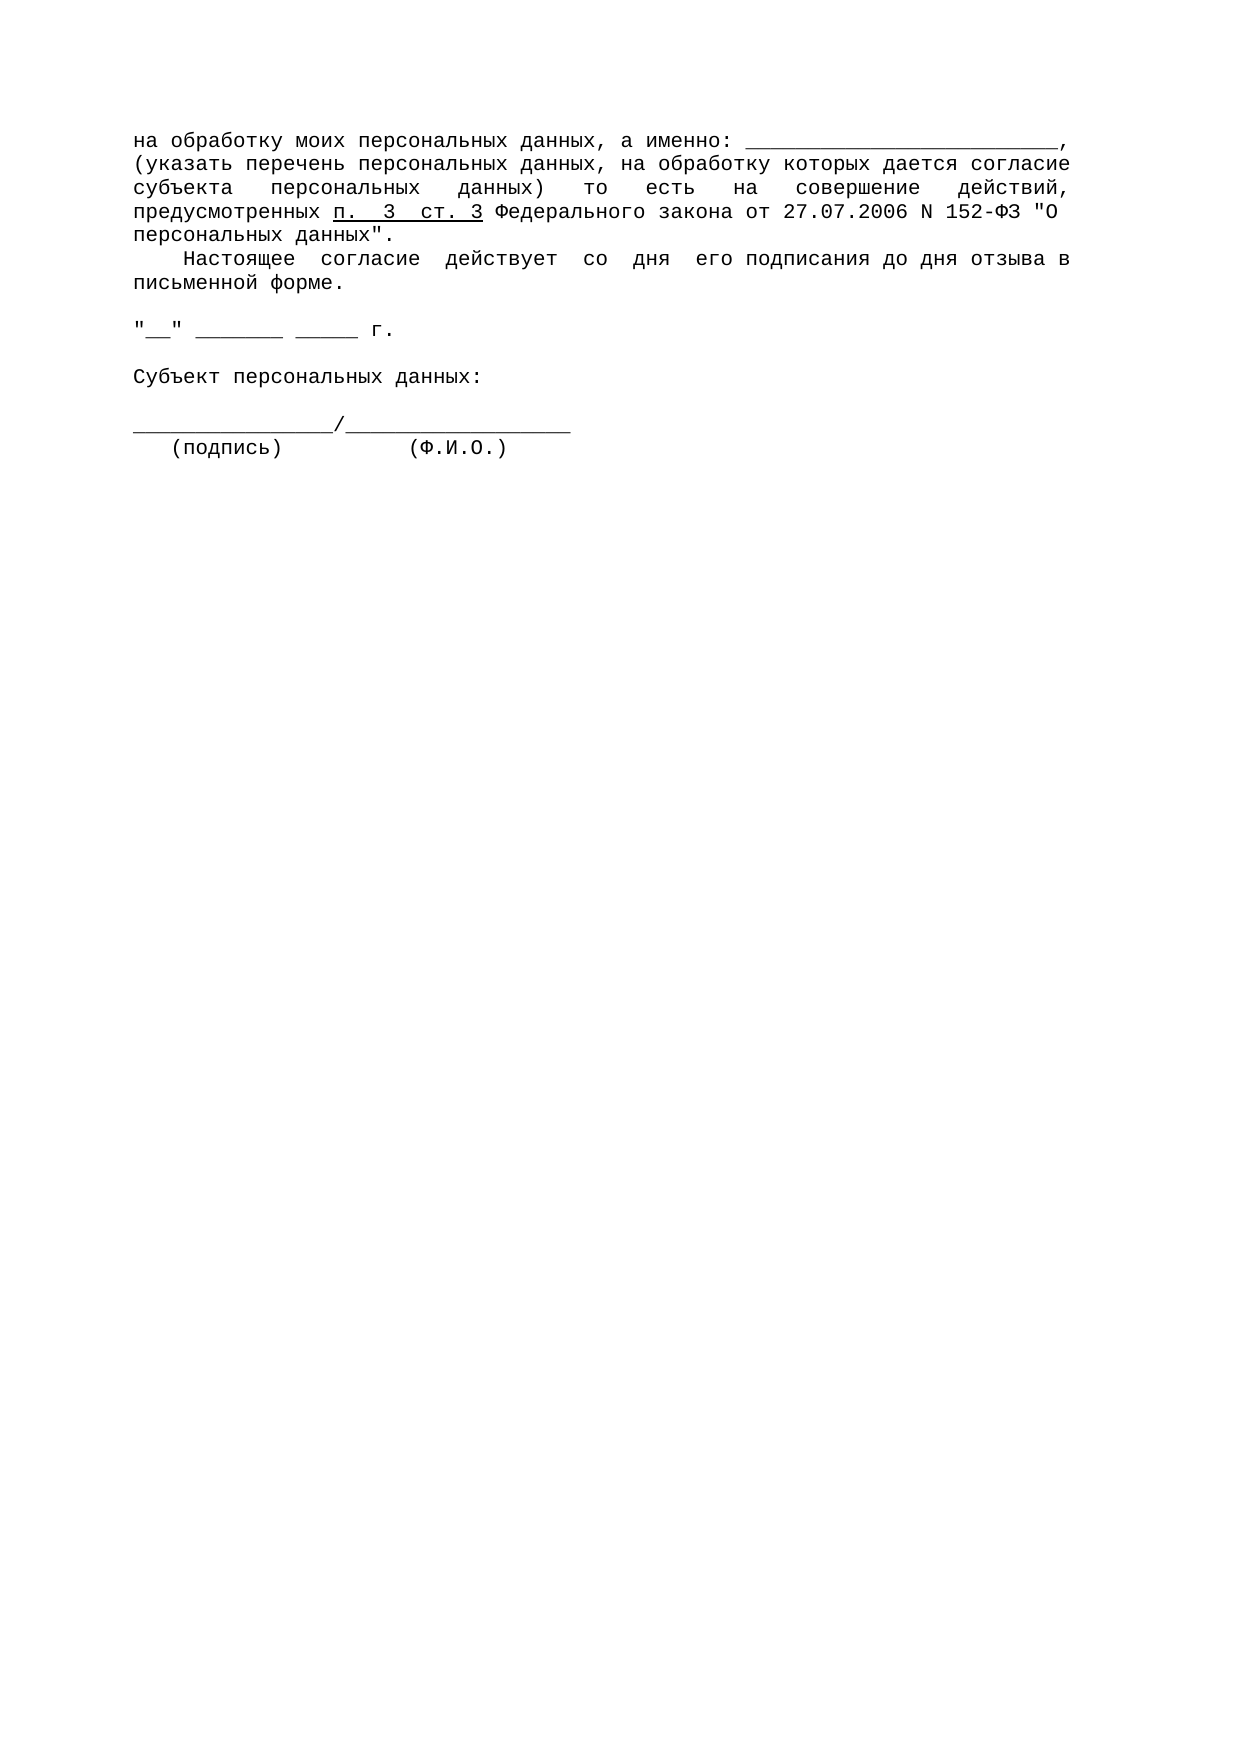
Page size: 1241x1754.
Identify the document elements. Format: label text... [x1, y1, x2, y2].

text "__" _______ _____ г. [133, 319, 1152, 343]
text Настоящее согласие действует со дня его подписания до дня отзыва в [133, 248, 1152, 272]
text (указать перечень персональных данных, на обработку которых дается согласие [133, 153, 1152, 177]
text ________________/__________________ [133, 413, 1152, 437]
text (подпись) (Ф.И.О.) [133, 437, 1152, 461]
text на обработку моих персональных данных, а именно: _________________________, [133, 130, 1152, 153]
text субъекта персональных данных) то есть на совершение действий, [133, 177, 1152, 201]
text персональных данных". [133, 224, 1152, 248]
text письменной форме. [133, 272, 1152, 295]
text Субъект персональных данных: [133, 366, 1152, 390]
text предусмотренных п. 3 ст. 3 Федерального закона от 27.07.2006 N 152-ФЗ "О [133, 201, 1152, 224]
